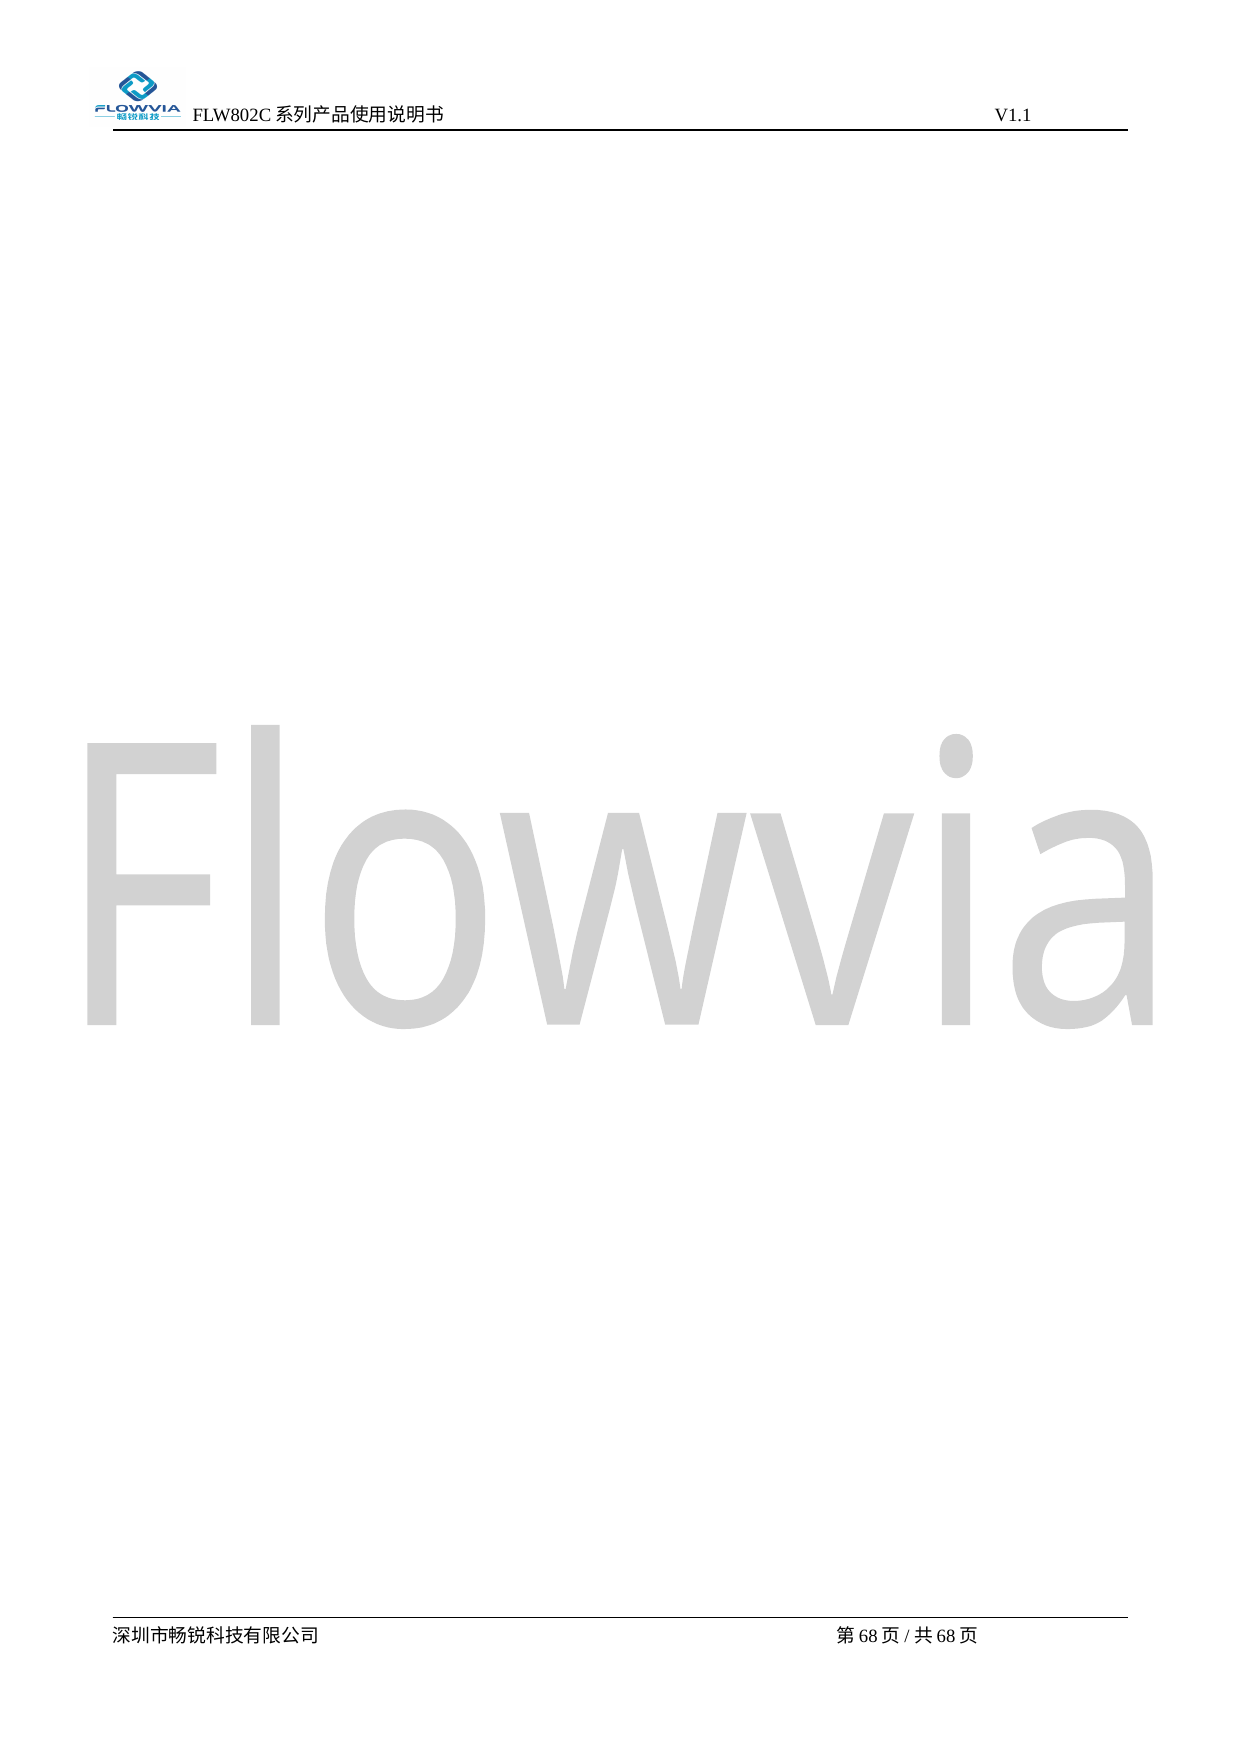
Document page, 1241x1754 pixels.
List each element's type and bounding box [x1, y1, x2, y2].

picture [89, 67, 187, 127]
